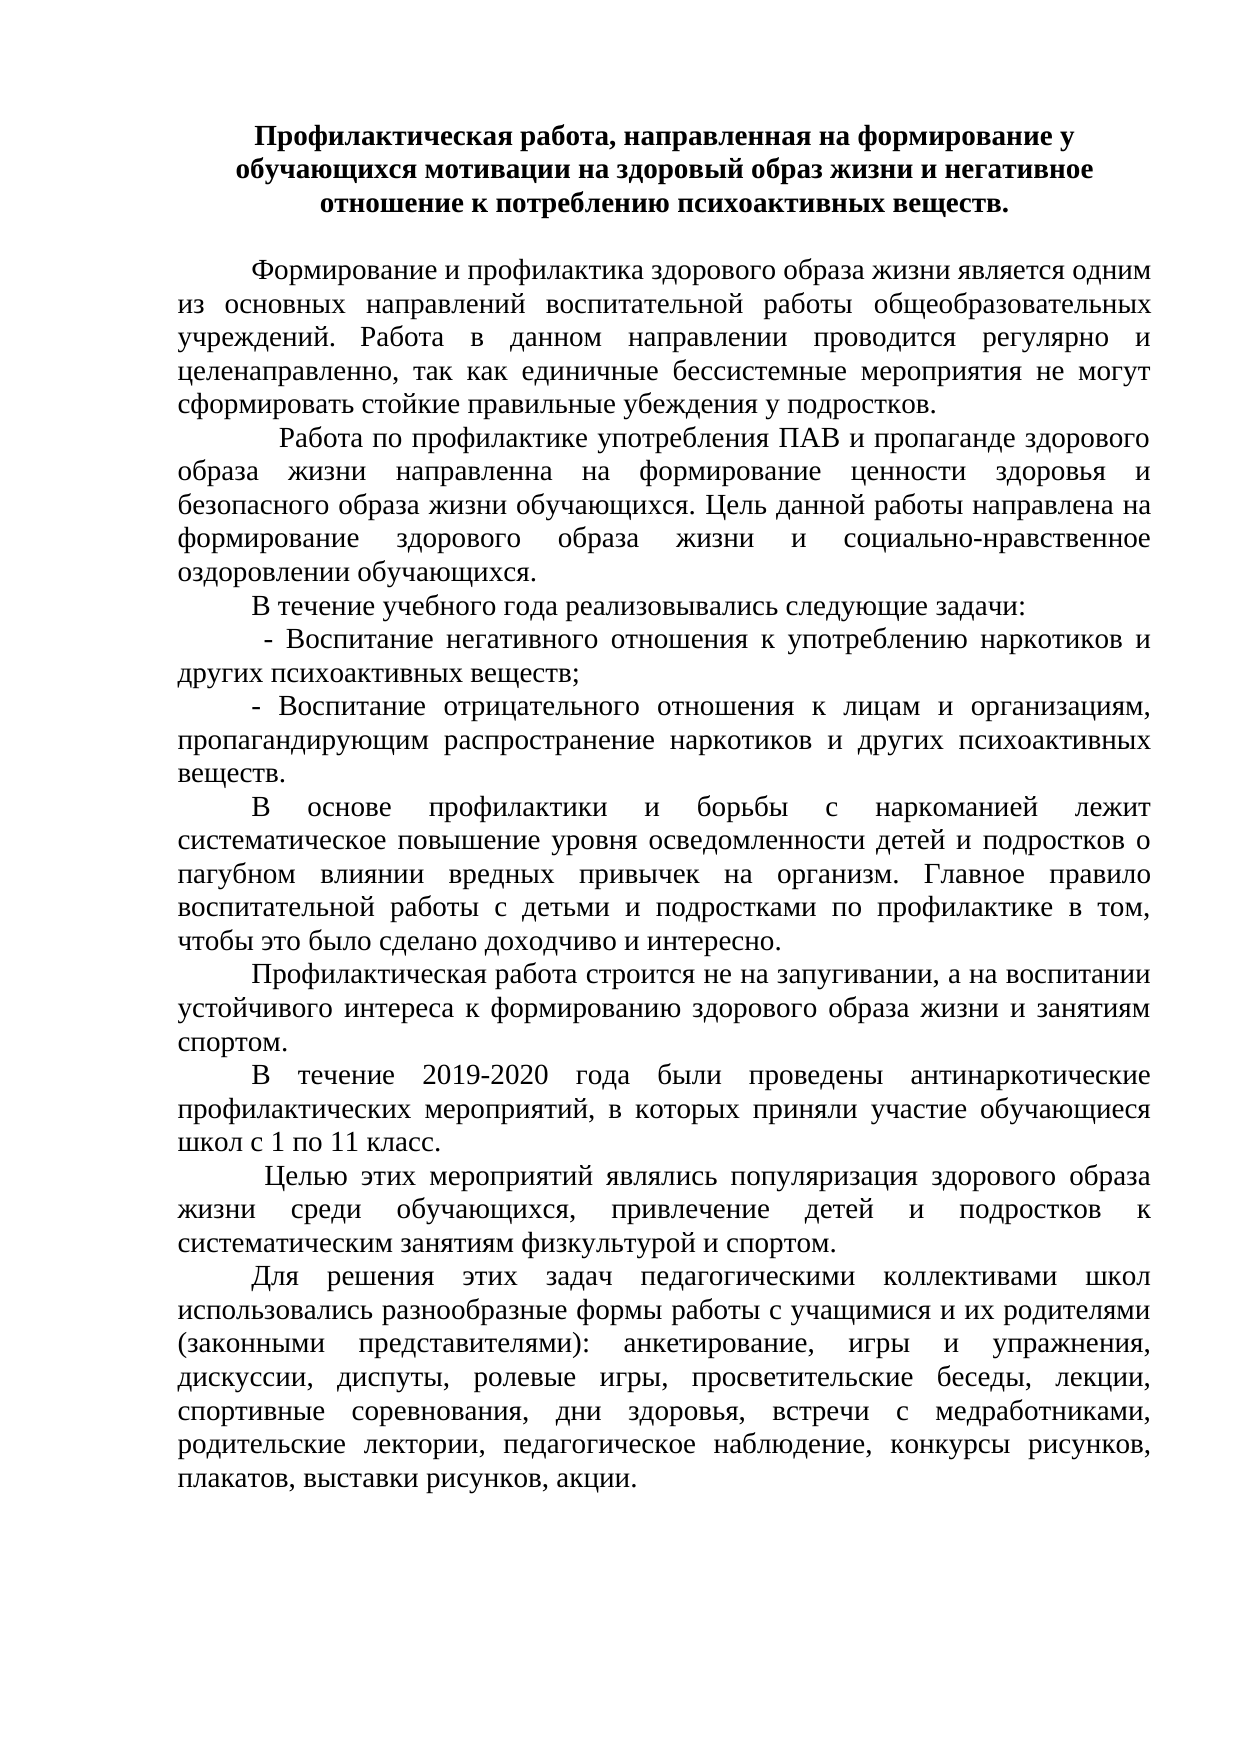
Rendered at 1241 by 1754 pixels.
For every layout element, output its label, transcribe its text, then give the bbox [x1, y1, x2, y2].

text Для решения этих задач педагогическими коллективами школ использовались разнообразные формы работы с учащимися и их родителями (законными представителями): анкетирование, игры и упражнения, дискуссии, диспуты, ролевые игры, просветительские беседы, лекции, спортивные соревнования, дни здоровья, встречи с медработниками, родительские лектории, педагогическое наблюдение, конкурсы рисунков, плакатов, выставки рисунков, акции. [177, 1258, 1152, 1493]
text Работа по профилактике употребления ПАВ и пропаганде здорового образа жизни направленна на формирование ценности здоровья и безопасного образа жизни обучающихся. Цель данной работы направлена на формирование здорового образа жизни и социально-нравственное оздоровлении обучающихся. [177, 487, 1152, 588]
text - Воспитание негативного отношения к употреблению наркотиков и других психоактивных веществ; [177, 621, 1152, 688]
text Профилактическая работа строится не на запугивании, а на воспитании устойчивого интереса к формированию здорового образа жизни и занятиям спортом. [177, 957, 1152, 1057]
text Формирование и профилактика здорового образа жизни является одним из основных направлений воспитательной работы общеобразовательных учреждений. Работа в данном направлении проводится регулярно и целенаправленно, так как единичные бессистемные мероприятия не могут сформировать стойкие правильные убеждения у подростков. [177, 252, 1152, 420]
text Целью этих мероприятий являлись популяризация здорового образа жизни среди обучающихся, привлечение детей и подростков к систематическим занятиям физкультурой и спортом. [177, 1158, 1152, 1258]
text В течение 2019-2020 года были проведены антинаркотические профилактических мероприятий, в которых приняли участие обучающиеся школ с 1 по 11 класс. [177, 1057, 1152, 1158]
text В основе профилактики и борьбы с наркоманией лежит систематическое повышение уровня осведомленности детей и подростков о пагубном влиянии вредных привычек на организм. Главное правило воспитательной работы с детьми и подростками по профилактике в том, чтобы это было сделано доходчиво и интересно. [177, 789, 1152, 957]
text Работа по профилактике употребления ПАВ и пропаганде здорового образа жизни направленна на формирование ценности здоровья и безопасного образа жизни обучающихся. Цель данной работы направлена на формирование здорового образа жизни и социально-нравственное оздоровлении обучающихся. [177, 453, 1152, 487]
text В течение учебного года реализовывались следующие задачи: [177, 588, 1152, 621]
text Профилактическая работа, направленная на формирование у обучающихся мотивации на здоровый образ жизни и негативное отношение к потреблению психоактивных веществ. [177, 118, 1152, 219]
text - Воспитание отрицательного отношения к лицам и организациям, пропагандирующим распространение наркотиков и других психоактивных веществ. [177, 688, 1152, 789]
